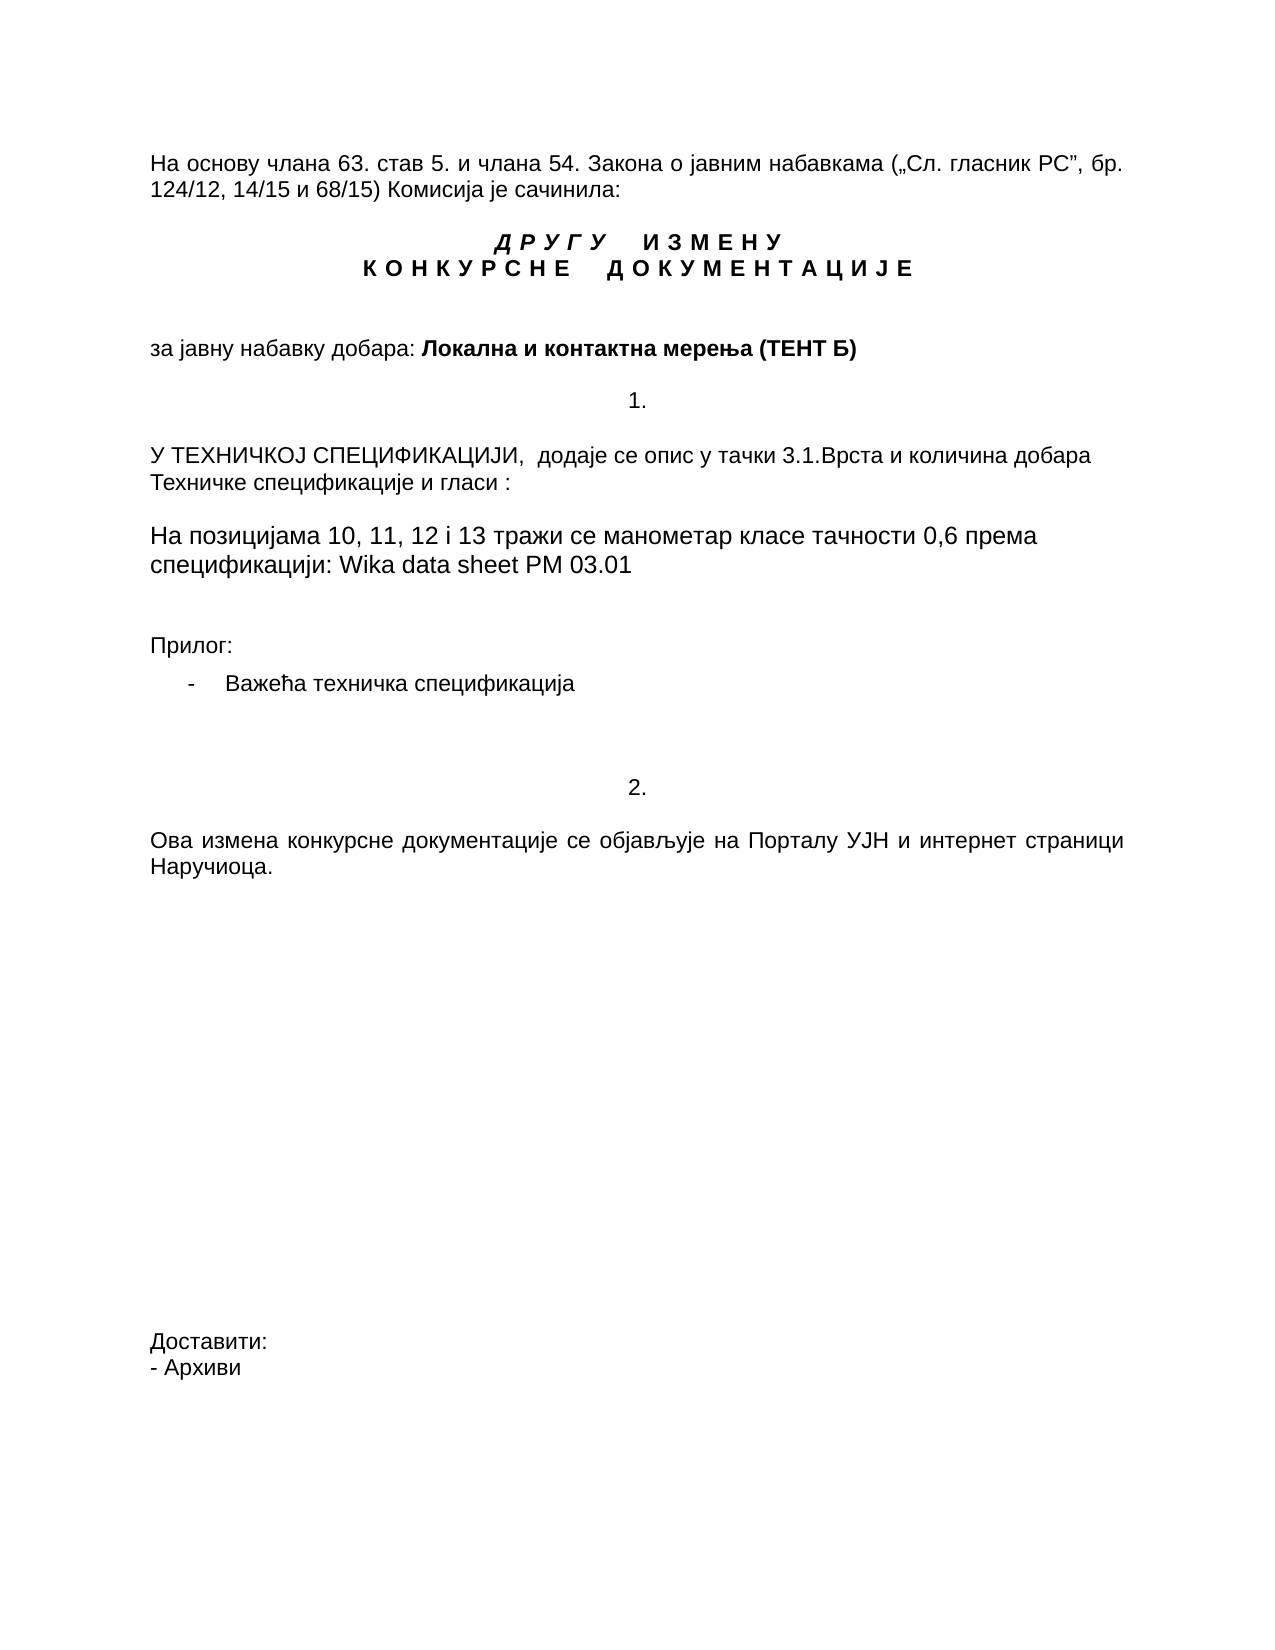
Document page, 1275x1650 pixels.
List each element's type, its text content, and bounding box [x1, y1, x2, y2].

text 1. [150, 387, 1125, 413]
text КОНКУРСНЕ ДОКУМЕНТАЦИЈЕ [150, 255, 1125, 282]
text На позицијама 10, 11, 12 i 13 тражи се манометар класе тачности 0,6 према спецификацији: Wika data sheet PM 03.01 [150, 521, 1125, 579]
text Ова измена конкурсне документације се објављује на Порталу УЈН и интернет страници Наручиоца. [150, 827, 1125, 879]
text ДРУГУ ИЗМЕНУ [150, 229, 1125, 255]
text На основу члана 63. став 5. и члана 54. Закона о јавним набавкама („Сл. гласник РС”, бр. 124/12, 14/15 и 68/15) Комисија је сачинила: [150, 150, 1125, 203]
text Доставити: [150, 1328, 1125, 1354]
text за јавну набавку добара: Локална и контактна мерења (ТЕНТ Б) [150, 334, 1125, 361]
text 2. [150, 774, 1125, 801]
list Важећа техничка спецификација [187, 670, 1125, 697]
text У ТЕХНИЧКОЈ СПЕЦИФИКАЦИЈИ, додаје се опис у тачки 3.1.Врста и количина добара Техничке спецификације и гласи : [150, 442, 1154, 495]
text - Архиви [150, 1354, 1125, 1380]
text Прилог: [150, 632, 1125, 658]
